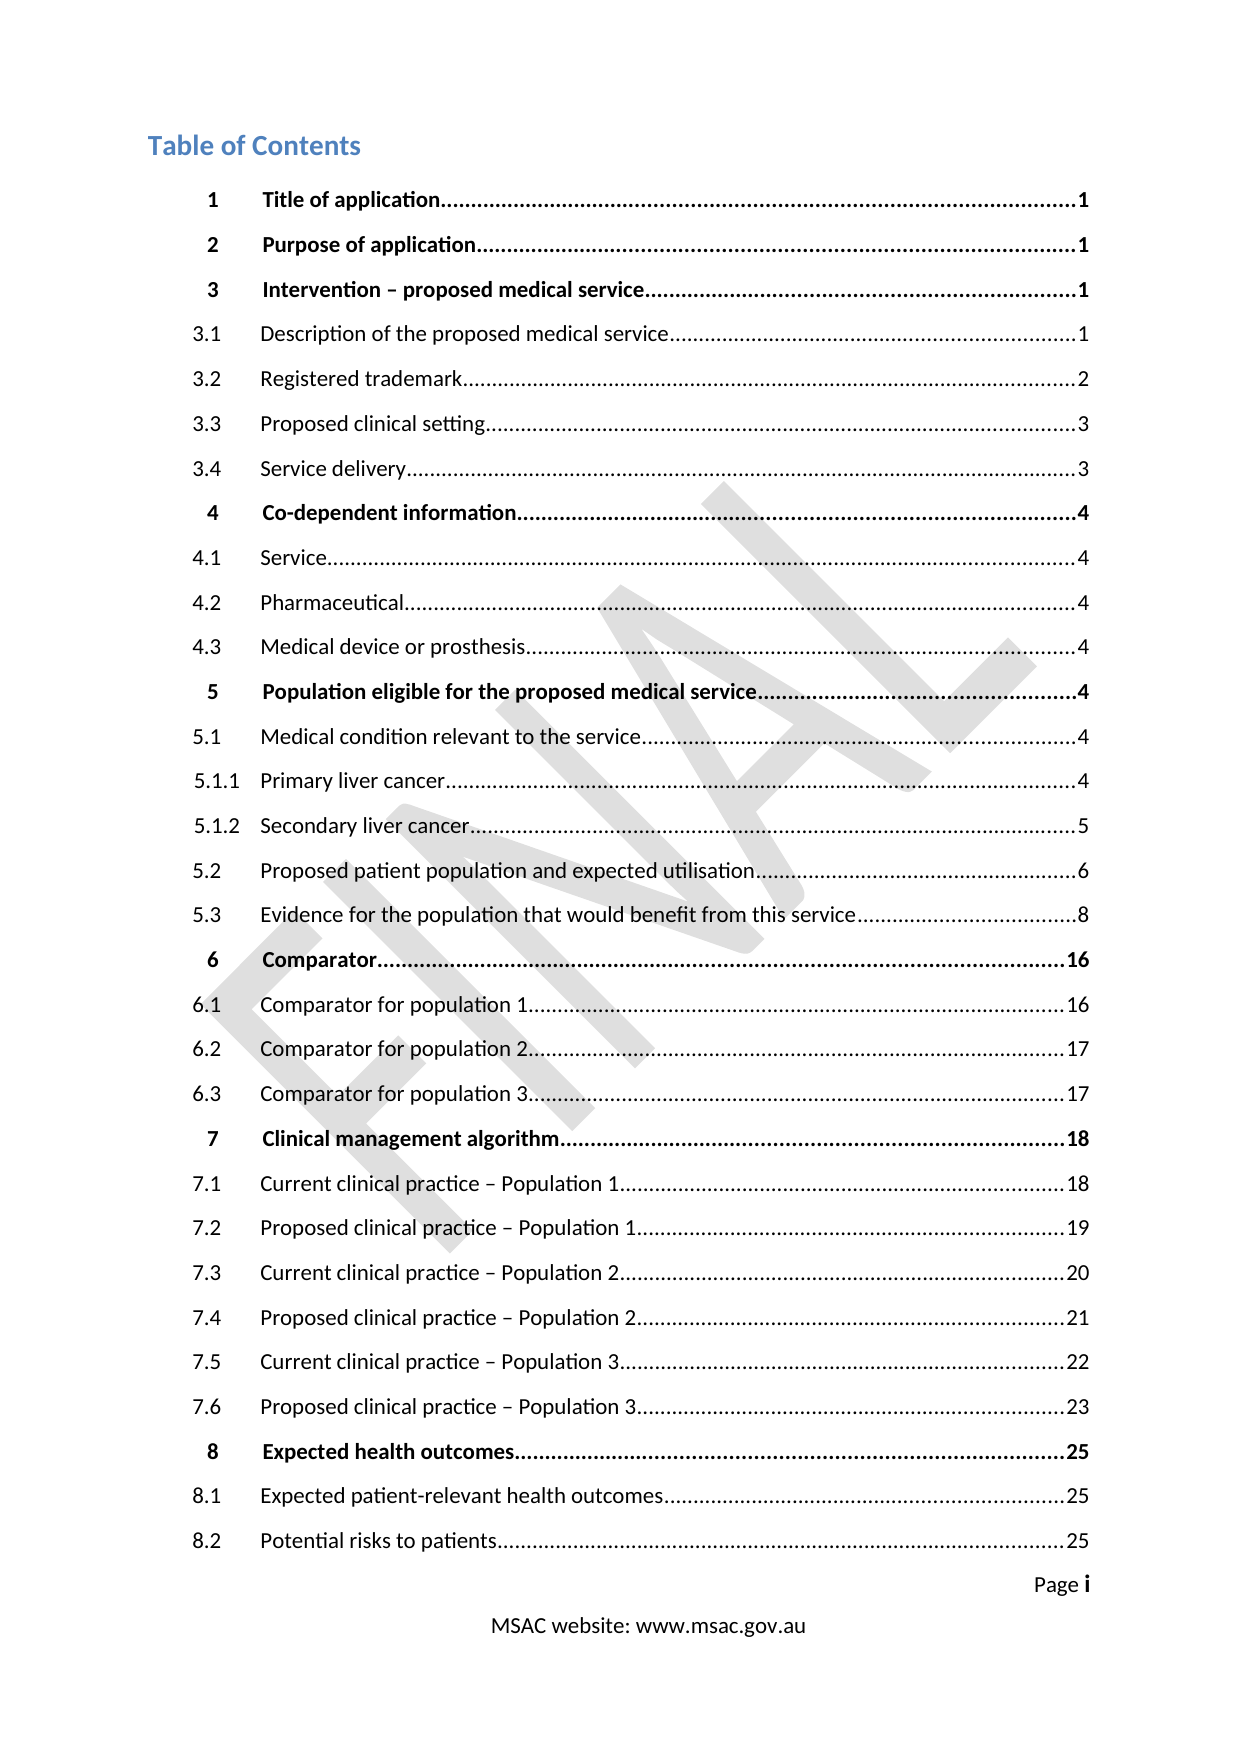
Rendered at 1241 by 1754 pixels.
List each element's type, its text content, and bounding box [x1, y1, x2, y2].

text 7.5 Current clinical practice – Population 3 22 [192, 1347, 1090, 1375]
text 7.2 Proposed clinical practice – Population 1 19 [192, 1213, 1090, 1241]
text 7.4 Proposed clinical practice – Population 2 21 [192, 1303, 1090, 1331]
text 4.3 Medical device or prosthesis 4 [192, 632, 1090, 660]
text 5.1 Medical condition relevant to the service 4 [192, 722, 1090, 750]
text 4 Co-dependent information 4 [207, 498, 1090, 526]
text 7.6 Proposed clinical practice – Population 3 23 [192, 1392, 1090, 1420]
text 3.4 Service delivery 3 [192, 454, 1090, 482]
text 2 Purpose of application 1 [207, 230, 1090, 258]
text 7.3 Current clinical practice – Population 2 20 [192, 1258, 1090, 1286]
text 3.1 Description of the proposed medical service 1 [192, 319, 1090, 348]
text 3.2 Registered trademark 2 [192, 364, 1090, 392]
text 5.3 Evidence for the population that would benefit from this service 8 [192, 901, 1090, 928]
text 3 Intervention – proposed medical service 1 [207, 275, 1090, 303]
text 5.1.2 Secondary liver cancer 5 [193, 811, 1090, 839]
text 7.1 Current clinical practice – Population 1 18 [192, 1169, 1090, 1197]
text 6 Comparator 16 [207, 945, 1090, 973]
text 4.2 Pharmaceutical 4 [192, 588, 1090, 616]
text 5.2 Proposed patient population and expected utilisation 6 [192, 856, 1090, 884]
text 5 Population eligible for the proposed medical service 4 [207, 677, 1090, 705]
text 6.2 Comparator for population 2 17 [192, 1034, 1090, 1063]
text 8.1 Expected patient-relevant health outcomes 25 [192, 1481, 1090, 1509]
text 6.3 Comparator for population 3 17 [192, 1079, 1090, 1107]
subtitle Table of Contents [148, 127, 1090, 162]
text 7 Clinical management algorithm 18 [207, 1124, 1090, 1152]
text 4.1 Service 4 [192, 543, 1090, 571]
text 1 Title of application 1 [207, 186, 1090, 213]
text 8 Expected health outcomes 25 [207, 1437, 1090, 1465]
text 6.1 Comparator for population 1 16 [192, 990, 1090, 1018]
text 8.2 Potential risks to patients 25 [192, 1526, 1090, 1554]
text 5.1.1 Primary liver cancer 4 [193, 766, 1090, 794]
text 3.3 Proposed clinical setting 3 [192, 409, 1090, 437]
